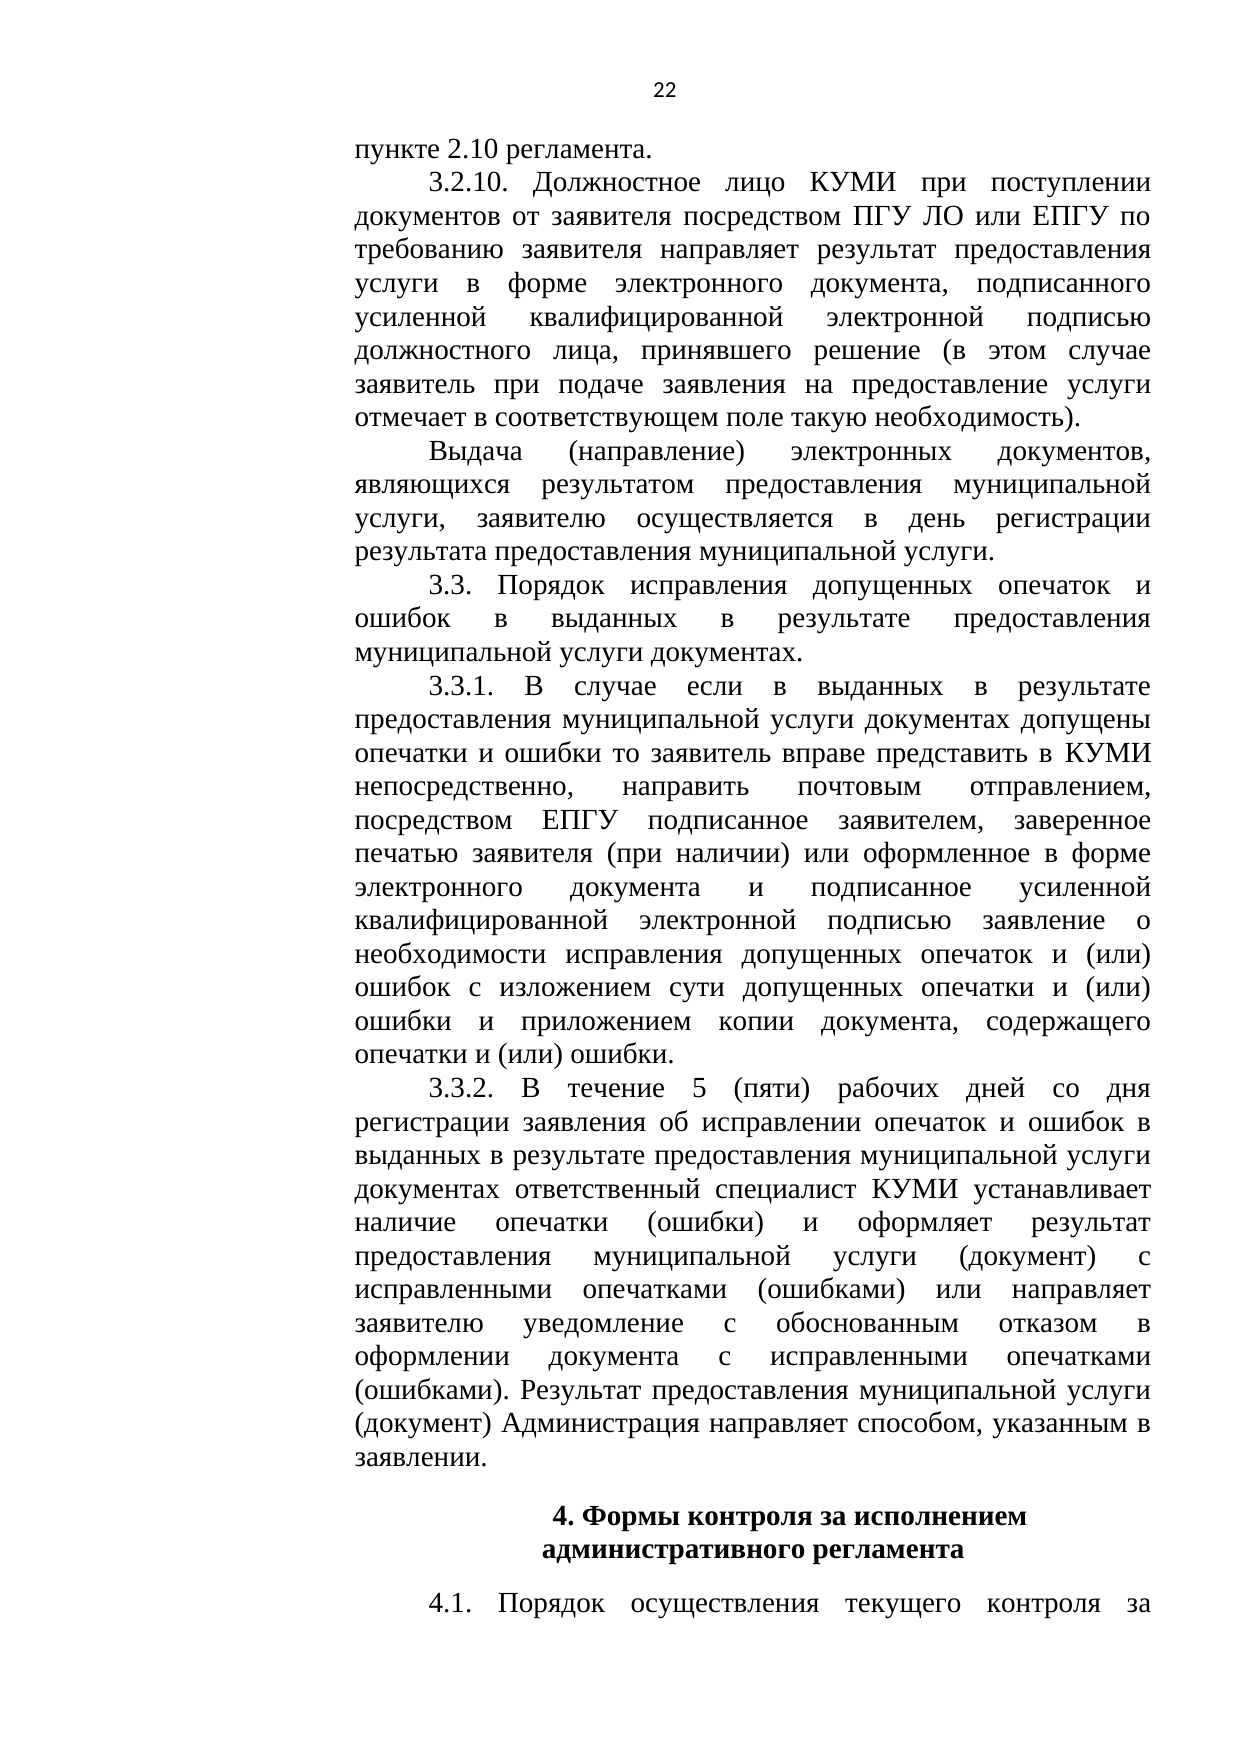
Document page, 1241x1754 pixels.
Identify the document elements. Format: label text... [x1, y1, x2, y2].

text 3.2.10. Должностное лицо КУМИ при поступлении документов от заявителя посредством ПГУ ЛО или ЕПГУ по требованию заявителя направляет результат предоставления услуги в форме электронного документа, подписанного усиленной квалифицированной электронной подписью должностного лица, принявшего решение (в этом случае заявитель при подаче заявления на предоставление услуги отмечает в соответствующем поле такую необходимость). [354, 164, 1152, 433]
text 3.3. Порядок исправления допущенных опечаток и ошибок в выданных в результате предоставления муниципальной услуги документах. [354, 567, 1152, 668]
text 3.3.2. В течение 5 (пяти) рабочих дней со дня регистрации заявления об исправлении опечаток и ошибок в выданных в результате предоставления муниципальной услуги документах ответственный специалист КУМИ устанавливает наличие опечатки (ошибки) и оформляет результат предоставления муниципальной услуги (документ) с исправленными опечатками (ошибками) или направляет заявителю уведомление с обоснованным отказом в оформлении документа с исправленными опечатками (ошибками). Результат предоставления муниципальной услуги (документ) Администрация направляет способом, указанным в заявлении. [354, 1070, 1152, 1473]
text 4. Формы контроля за исполнением административного регламента [354, 1498, 1152, 1565]
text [354, 1586, 1152, 1619]
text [354, 131, 1152, 164]
text 3.3.1. В случае если в выданных в результате предоставления муниципальной услуги документах допущены опечатки и ошибки то заявитель вправе представить в КУМИ непосредственно, направить почтовым отправлением, посредством ЕПГУ подписанное заявителем, заверенное печатью заявителя (при наличии) или оформленное в форме электронного документа и подписанное усиленной квалифицированной электронной подписью заявление о необходимости исправления допущенных опечаток и (или) ошибок с изложением сути допущенных опечатки и (или) ошибки и приложением копии документа, содержащего опечатки и (или) ошибки. [354, 668, 1152, 1070]
text Выдача (направление) электронных документов, являющихся результатом предоставления муниципальной услуги, заявителю осуществляется в день регистрации результата предоставления муниципальной услуги. [354, 433, 1152, 567]
